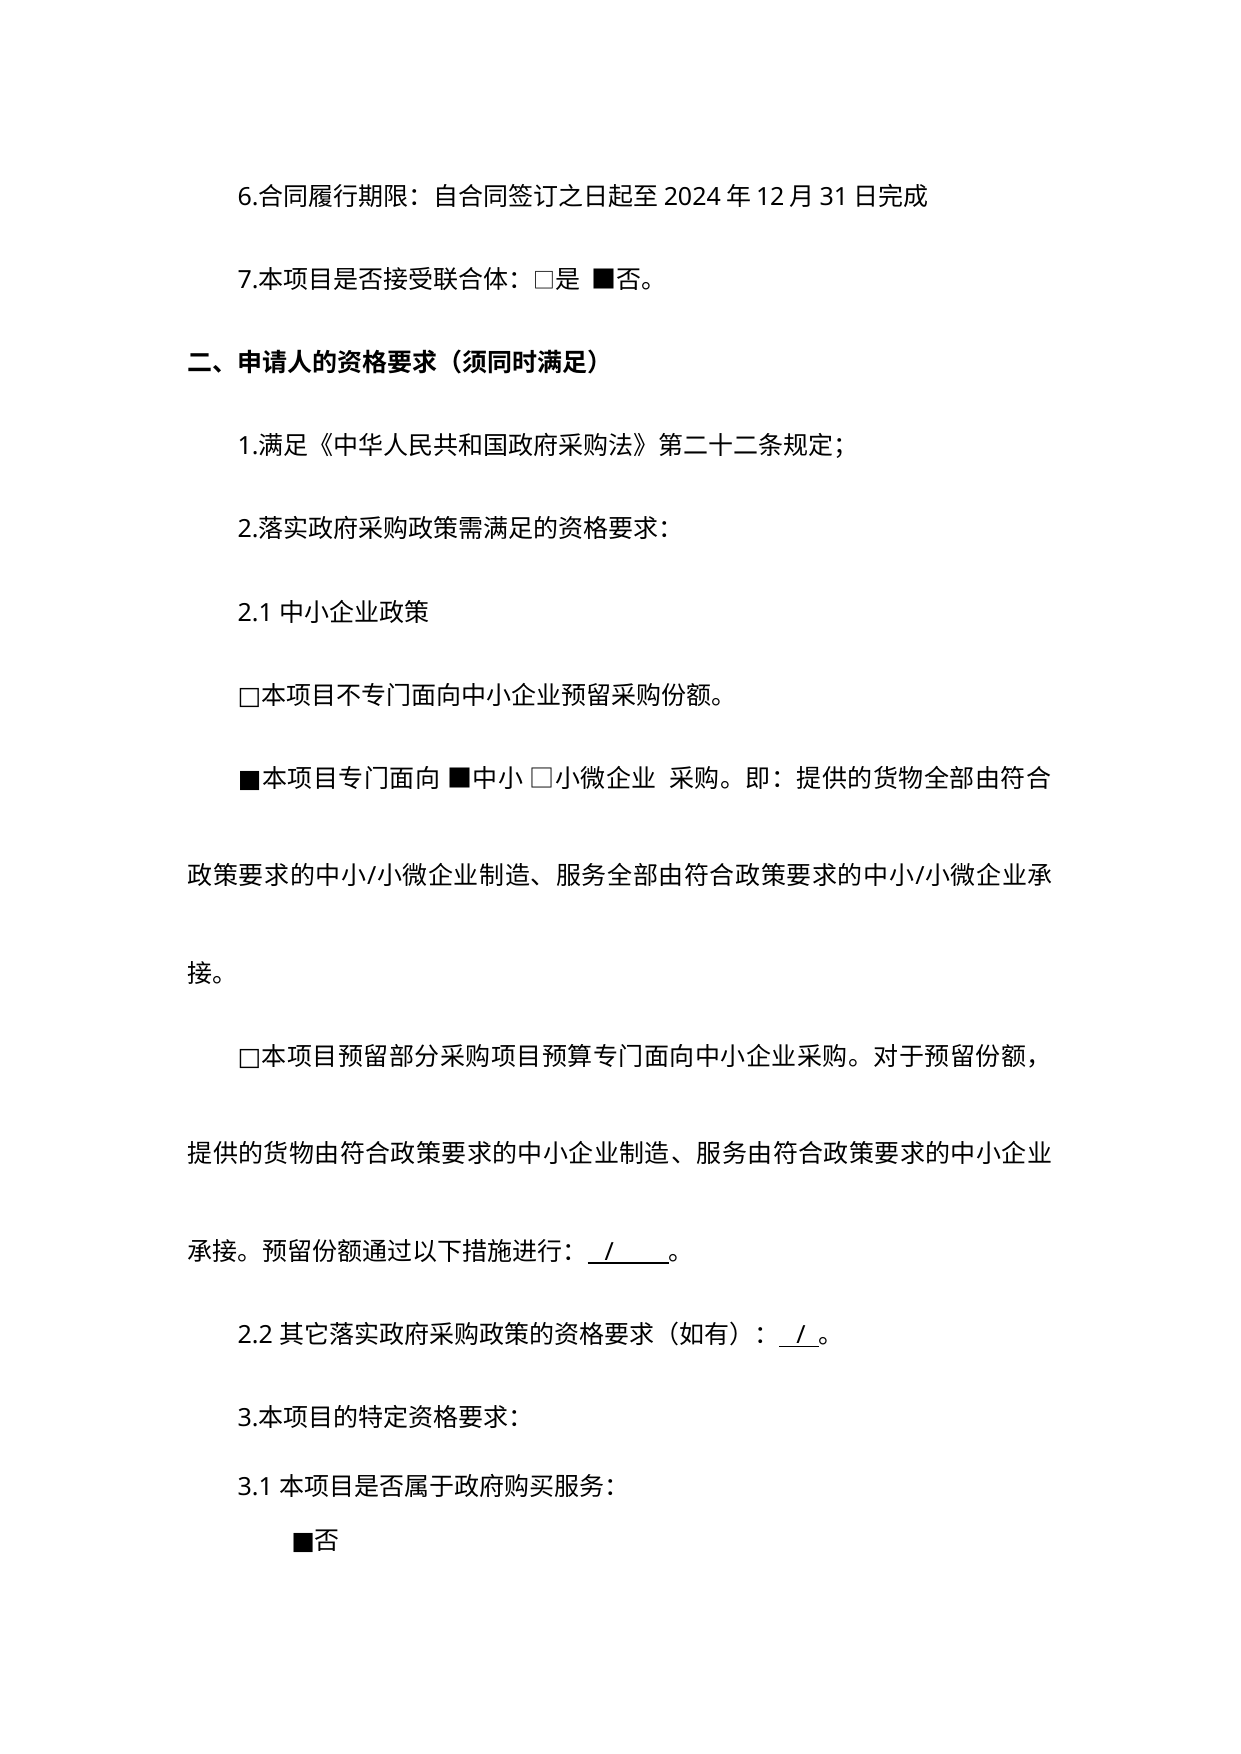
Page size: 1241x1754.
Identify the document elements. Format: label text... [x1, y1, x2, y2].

text 6.合同履行期限：自合同签订之日起至2024年12月31日完成 [187, 162, 1053, 227]
text □本项目不专门面向中小企业预留采购份额。 [187, 661, 1053, 726]
text 3.1 本项目是否属于政府购买服务： [187, 1466, 1053, 1503]
text □本项目预留部分采购项目预算专门面向中小企业采购。对于预留份额，提供的货物由符合政策要求的中小企业制造、服务由符合政策要求的中小企业承接。预留份额通过以下措施进行： / 。 [187, 1022, 1053, 1282]
text 2.2 其它落实政府采购政策的资格要求（如有）： / 。 [187, 1300, 1053, 1365]
text 2.落实政府采购政策需满足的资格要求： [187, 494, 1053, 559]
text ■本项目专门面向 ■中小 □小微企业 采购。即：提供的货物全部由符合政策要求的中小/小微企业制造、服务全部由符合政策要求的中小/小微企业承接。 [187, 744, 1053, 1004]
subtitle 二、申请人的资格要求（须同时满足） [187, 328, 1053, 393]
text 2.1 中小企业政策 [187, 578, 1053, 643]
text 7.本项目是否接受联合体：□是 ■否。 [187, 245, 1053, 310]
text 1.满足《中华人民共和国政府采购法》第二十二条规定； [187, 411, 1053, 476]
text ■否 [291, 1521, 1053, 1557]
text 3.本项目的特定资格要求： [187, 1383, 1053, 1448]
